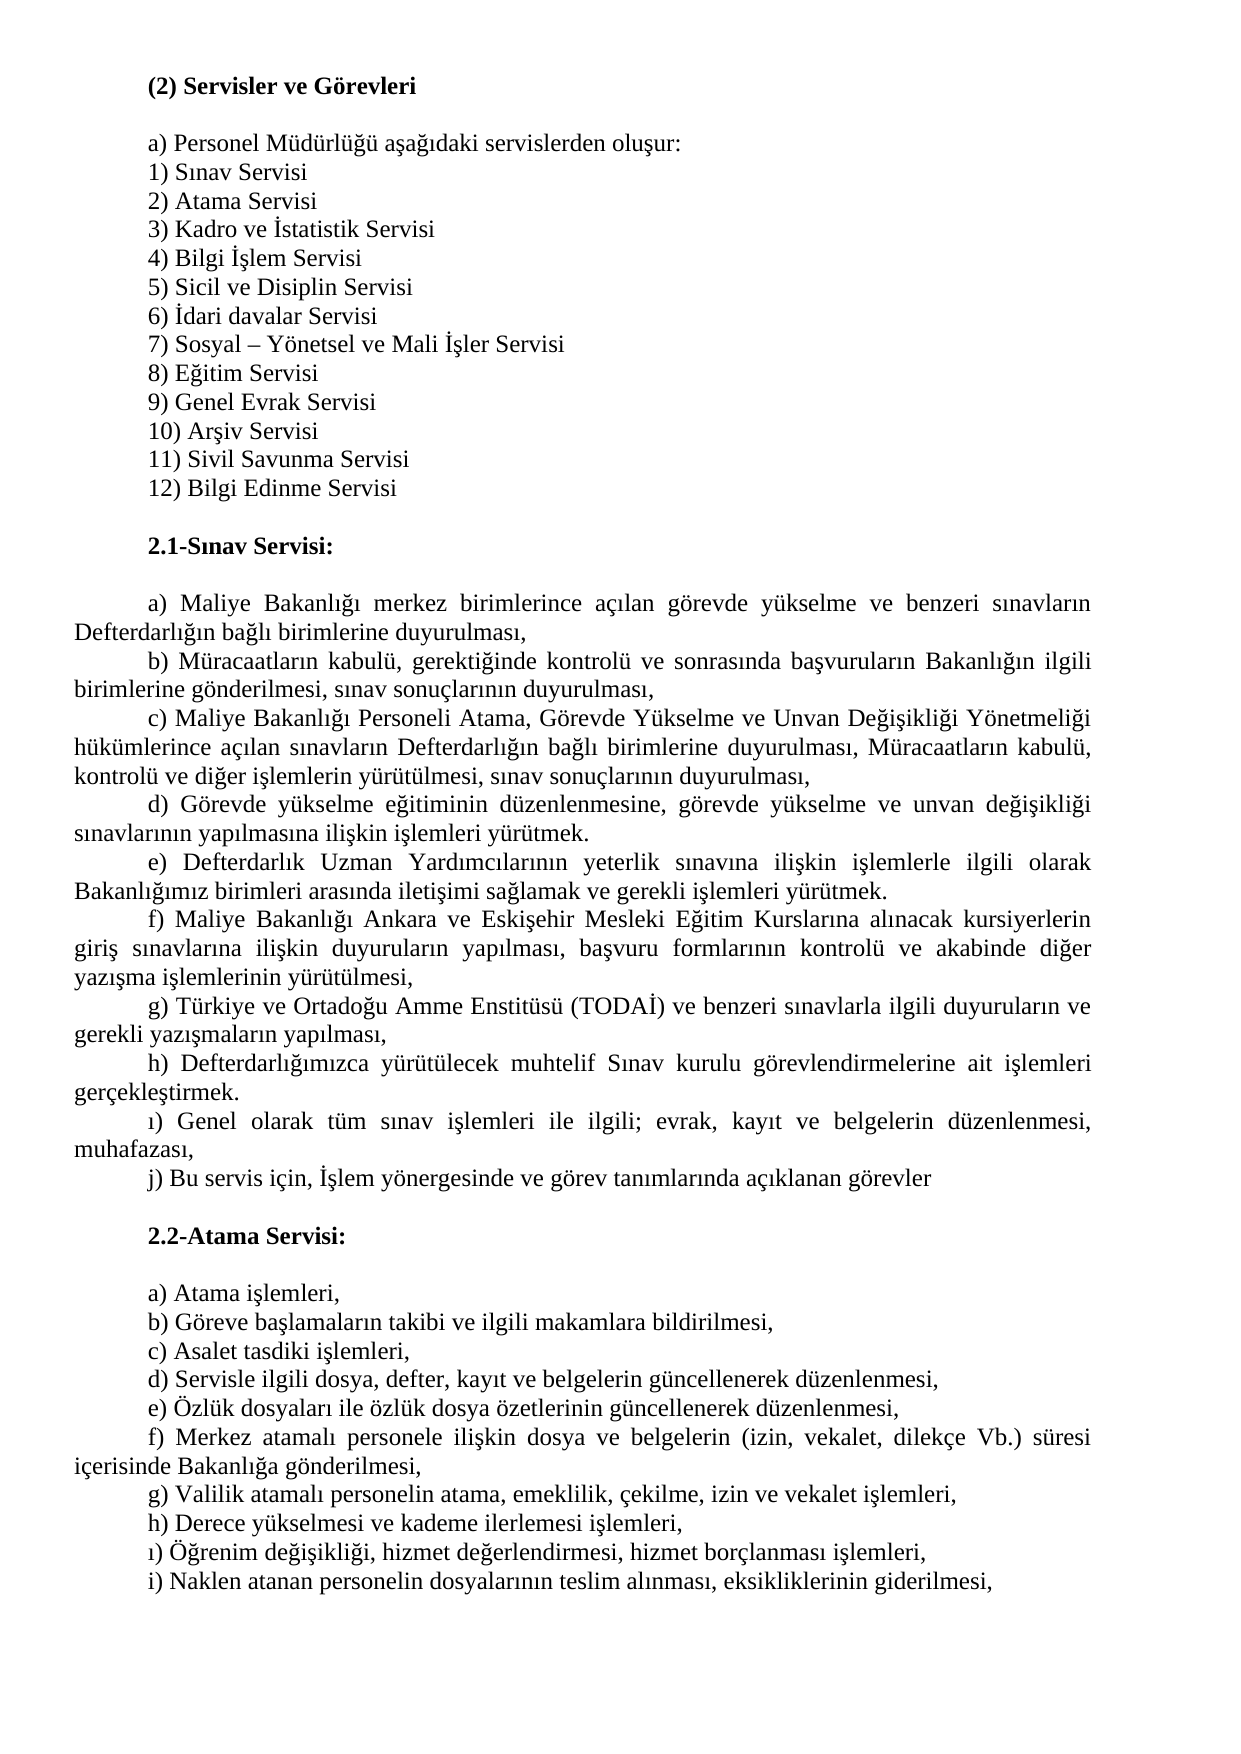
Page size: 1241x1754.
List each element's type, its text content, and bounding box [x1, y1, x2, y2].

text h) Derece yükselmesi ve kademe ilerlemesi işlemleri, [74, 1508, 1092, 1537]
text 2) Atama Servisi [74, 186, 1092, 214]
text 2.1-Sınav Servisi: [74, 531, 1092, 559]
text 7) Sosyal – Yönetsel ve Mali İşler Servisi [74, 329, 1092, 358]
text i) Naklen atanan personelin dosyalarının teslim alınması, eksikliklerinin giderilmesi, [74, 1566, 1092, 1594]
text ı) Genel olarak tüm sınav işlemleri ile ilgili; evrak, kayıt ve belgelerin düzenlenmesi, muhafazası, [74, 1106, 1092, 1163]
text g) Türkiye ve Ortadoğu Amme Enstitüsü (TODAİ) ve benzeri sınavlarla ilgili duyuruların ve gerekli yazışmaların yapılması, [74, 991, 1092, 1048]
text 6) İdari davalar Servisi [74, 301, 1092, 329]
text 11) Sivil Savunma Servisi [74, 444, 1092, 473]
text f) Merkez atamalı personele ilişkin dosya ve belgelerin (izin, vekalet, dilekçe Vb.) süresi içerisinde Bakanlığa gönderilmesi, [74, 1422, 1092, 1479]
text c) Asalet tasdiki işlemleri, [74, 1336, 1092, 1364]
text b) Müracaatların kabulü, gerektiğinde kontrolü ve sonrasında başvuruların Bakanlığın ilgili birimlerine gönderilmesi, sınav sonuçlarının duyurulması, [74, 646, 1092, 703]
text d) Görevde yükselme eğitiminin düzenlenmesine, görevde yükselme ve unvan değişikliği sınavlarının yapılmasına ilişkin işlemleri yürütmek. [74, 789, 1092, 847]
text ı) Öğrenim değişikliği, hizmet değerlendirmesi, hizmet borçlanması işlemleri, [74, 1537, 1092, 1566]
text h) Defterdarlığımızca yürütülecek muhtelif Sınav kurulu görevlendirmelerine ait işlemleri gerçekleştirmek. [74, 1048, 1092, 1106]
text d) Servisle ilgili dosya, defter, kayıt ve belgelerin güncellenerek düzenlenmesi, [74, 1364, 1092, 1393]
text a) Maliye Bakanlığı merkez birimlerince açılan görevde yükselme ve benzeri sınavların Defterdarlığın bağlı birimlerine duyurulması, [74, 588, 1092, 646]
text j) Bu servis için, İşlem yönergesinde ve görev tanımlarında açıklanan görevler [74, 1163, 1092, 1192]
text 1) Sınav Servisi [74, 157, 1092, 186]
text g) Valilik atamalı personelin atama, emeklilik, çekilme, izin ve vekalet işlemleri, [74, 1479, 1092, 1508]
text a) Atama işlemleri, [74, 1278, 1092, 1307]
text f) Maliye Bakanlığı Ankara ve Eskişehir Mesleki Eğitim Kurslarına alınacak kursiyerlerin giriş sınavlarına ilişkin duyuruların yapılması, başvuru formlarının kontrolü ve akabinde diğer yazışma işlemlerinin yürütülmesi, [74, 904, 1092, 991]
text 4) Bilgi İşlem Servisi [74, 243, 1092, 272]
text 5) Sicil ve Disiplin Servisi [74, 272, 1092, 301]
text 9) Genel Evrak Servisi [74, 387, 1092, 416]
text 2.2-Atama Servisi: [74, 1221, 1092, 1249]
text e) Defterdarlık Uzman Yardımcılarının yeterlik sınavına ilişkin işlemlerle ilgili olarak Bakanlığımız birimleri arasında iletişimi sağlamak ve gerekli işlemleri yürütmek. [74, 847, 1092, 904]
text a) Personel Müdürlüğü aşağıdaki servislerden oluşur: [74, 128, 1092, 157]
text 12) Bilgi Edinme Servisi [74, 473, 1092, 502]
text b) Göreve başlamaların takibi ve ilgili makamlara bildirilmesi, [74, 1307, 1092, 1336]
text c) Maliye Bakanlığı Personeli Atama, Görevde Yükselme ve Unvan Değişikliği Yönetmeliği hükümlerince açılan sınavların Defterdarlığın bağlı birimlerine duyurulması, Müracaatların kabulü, kontrolü ve diğer işlemlerin yürütülmesi, sınav sonuçlarının duyurulması, [74, 703, 1092, 789]
text 8) Eğitim Servisi [74, 358, 1092, 387]
text 10) Arşiv Servisi [74, 416, 1092, 444]
text 3) Kadro ve İstatistik Servisi [74, 214, 1092, 243]
text (2) Servisler ve Görevleri [74, 71, 1092, 99]
text e) Özlük dosyaları ile özlük dosya özetlerinin güncellenerek düzenlenmesi, [74, 1393, 1092, 1422]
